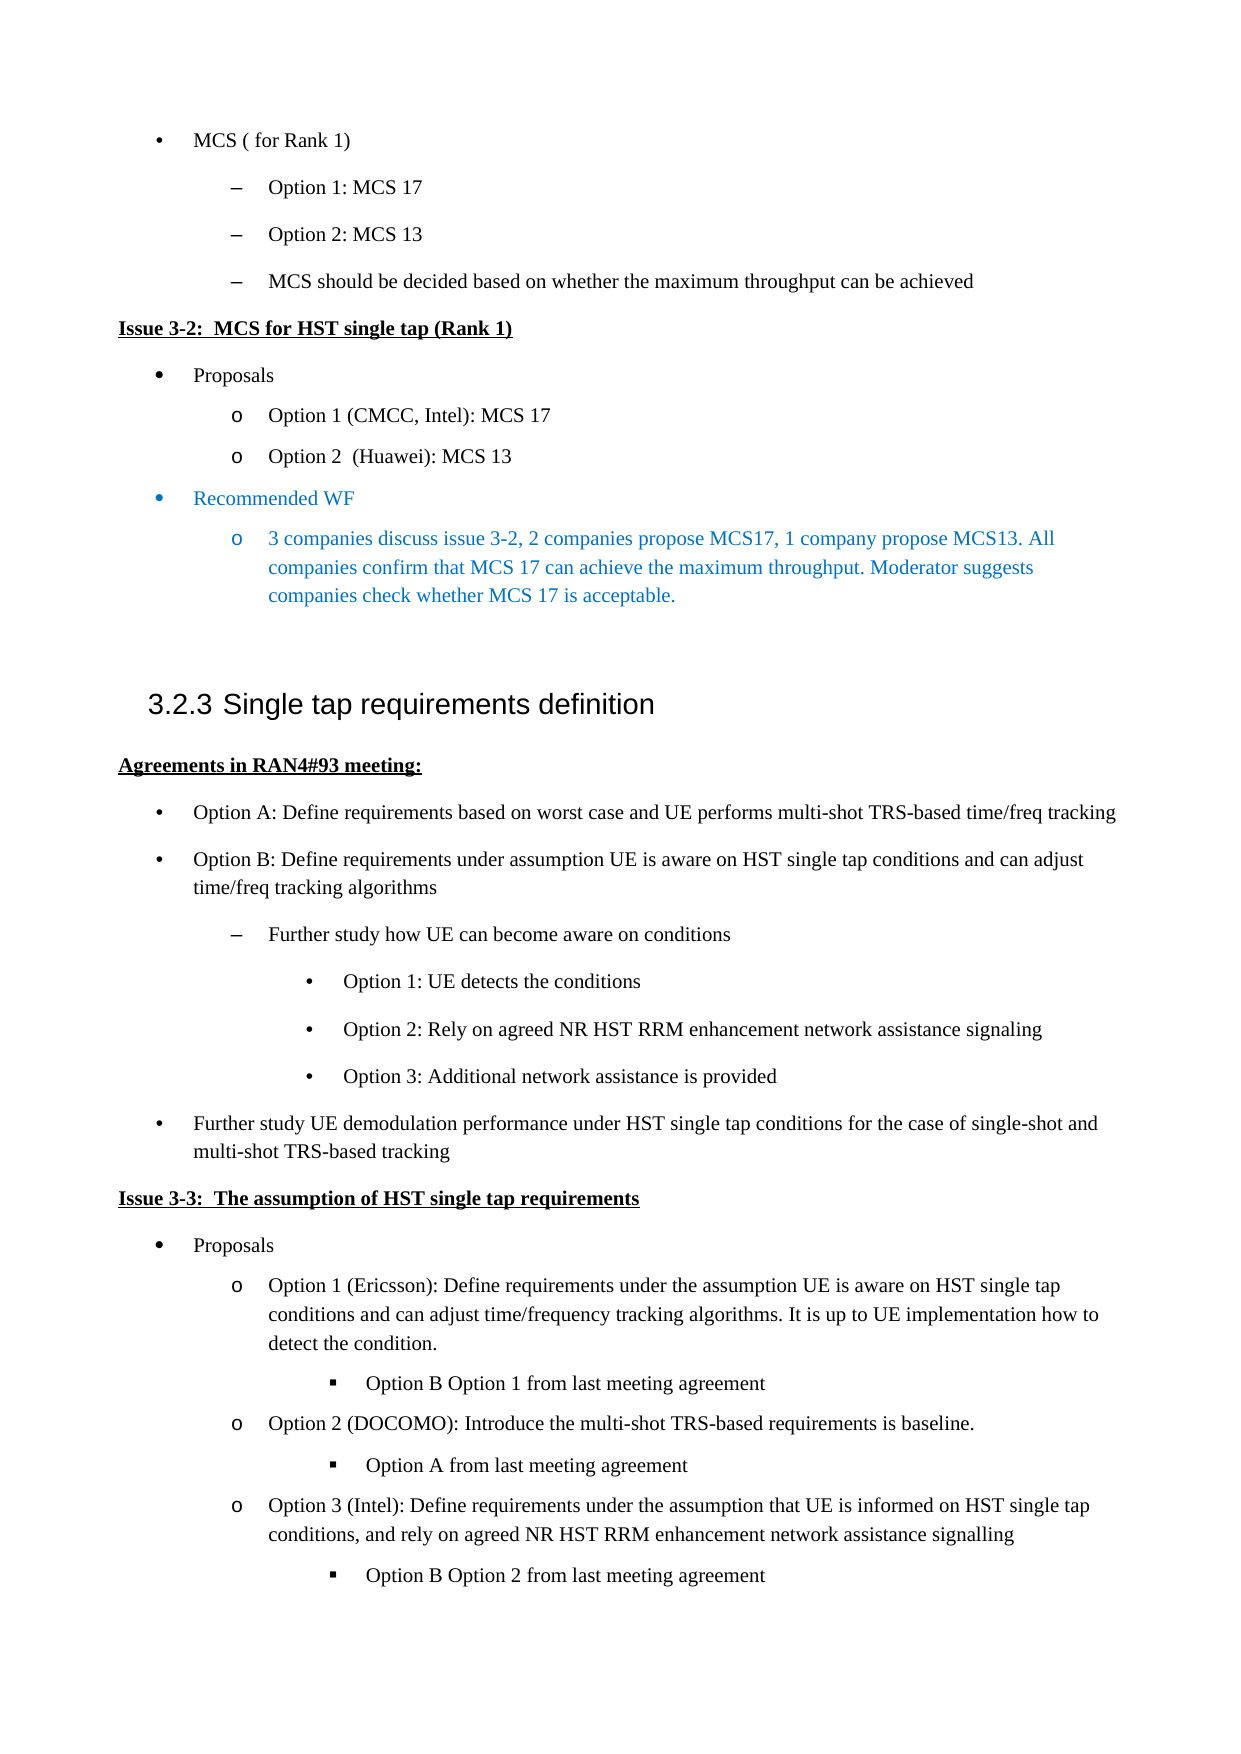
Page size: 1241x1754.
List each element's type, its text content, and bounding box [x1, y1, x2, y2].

list Option B Option 1 from last meeting agreement [328, 1369, 1122, 1398]
list Option 2: MCS 13 [231, 220, 1122, 248]
list Recommended WF [156, 483, 1122, 512]
text Issue 3-2: MCS for HST single tap (Rank 1) [118, 314, 1122, 342]
list MCS should be decided based on whether the maximum throughput can be achieved [231, 267, 1122, 295]
list Proposals [156, 361, 1122, 389]
list Further study how UE can become aware on conditions [231, 920, 1122, 948]
list Option A from last meeting agreement [328, 1451, 1122, 1479]
list 3 companies discuss issue 3-2, 2 companies propose MCS17, 1 company propose MCS13. All companies confirm that MCS 17 can achieve the maximum throughput. Moderator suggests companies check whether MCS 17 is acceptable. [231, 524, 1122, 609]
list Proposals [156, 1231, 1122, 1259]
subtitle Single tap requirements definition [148, 675, 1122, 732]
list Option 3 (Intel): Define requirements under the assumption that UE is informed on HST single tap conditions, and rely on agreed NR HST RRM enhancement network assistance signalling [231, 1492, 1122, 1548]
list Option B Option 2 from last meeting agreement [328, 1561, 1122, 1589]
list Option 1: UE detects the conditions [306, 967, 1122, 996]
list Option 2 (DOCOMO): Introduce the multi-shot TRS-based requirements is baseline. [231, 1410, 1122, 1438]
list Option 1: MCS 17 [231, 173, 1122, 201]
list Option 1 (Ericsson): Define requirements under the assumption UE is aware on HST single tap conditions and can adjust time/frequency tracking algorithms. It is up to UE implementation how to detect the condition. [231, 1272, 1122, 1357]
list Option 1 (CMCC, Intel): MCS 17 [231, 402, 1122, 430]
list Option 2 (Huawei): MCS 13 [231, 443, 1122, 471]
text Agreements in RAN4#93 meeting: [118, 751, 1122, 779]
list Option B: Define requirements under assumption UE is aware on HST single tap conditions and can adjust time/freq tracking algorithms [156, 845, 1122, 901]
list Option 3: Additional network assistance is provided [306, 1061, 1122, 1090]
list Option 2: Rely on agreed NR HST RRM enhancement network assistance signaling [306, 1014, 1122, 1043]
list Option A: Define requirements based on worst case and UE performs multi-shot TRS-based time/freq tracking [156, 798, 1122, 826]
list Further study UE demodulation performance under HST single tap conditions for the case of single-shot and multi-shot TRS-based tracking [156, 1108, 1122, 1165]
text Issue 3-3: The assumption of HST single tap requirements [118, 1184, 1122, 1212]
list MCS ( for Rank 1) [156, 126, 1122, 154]
